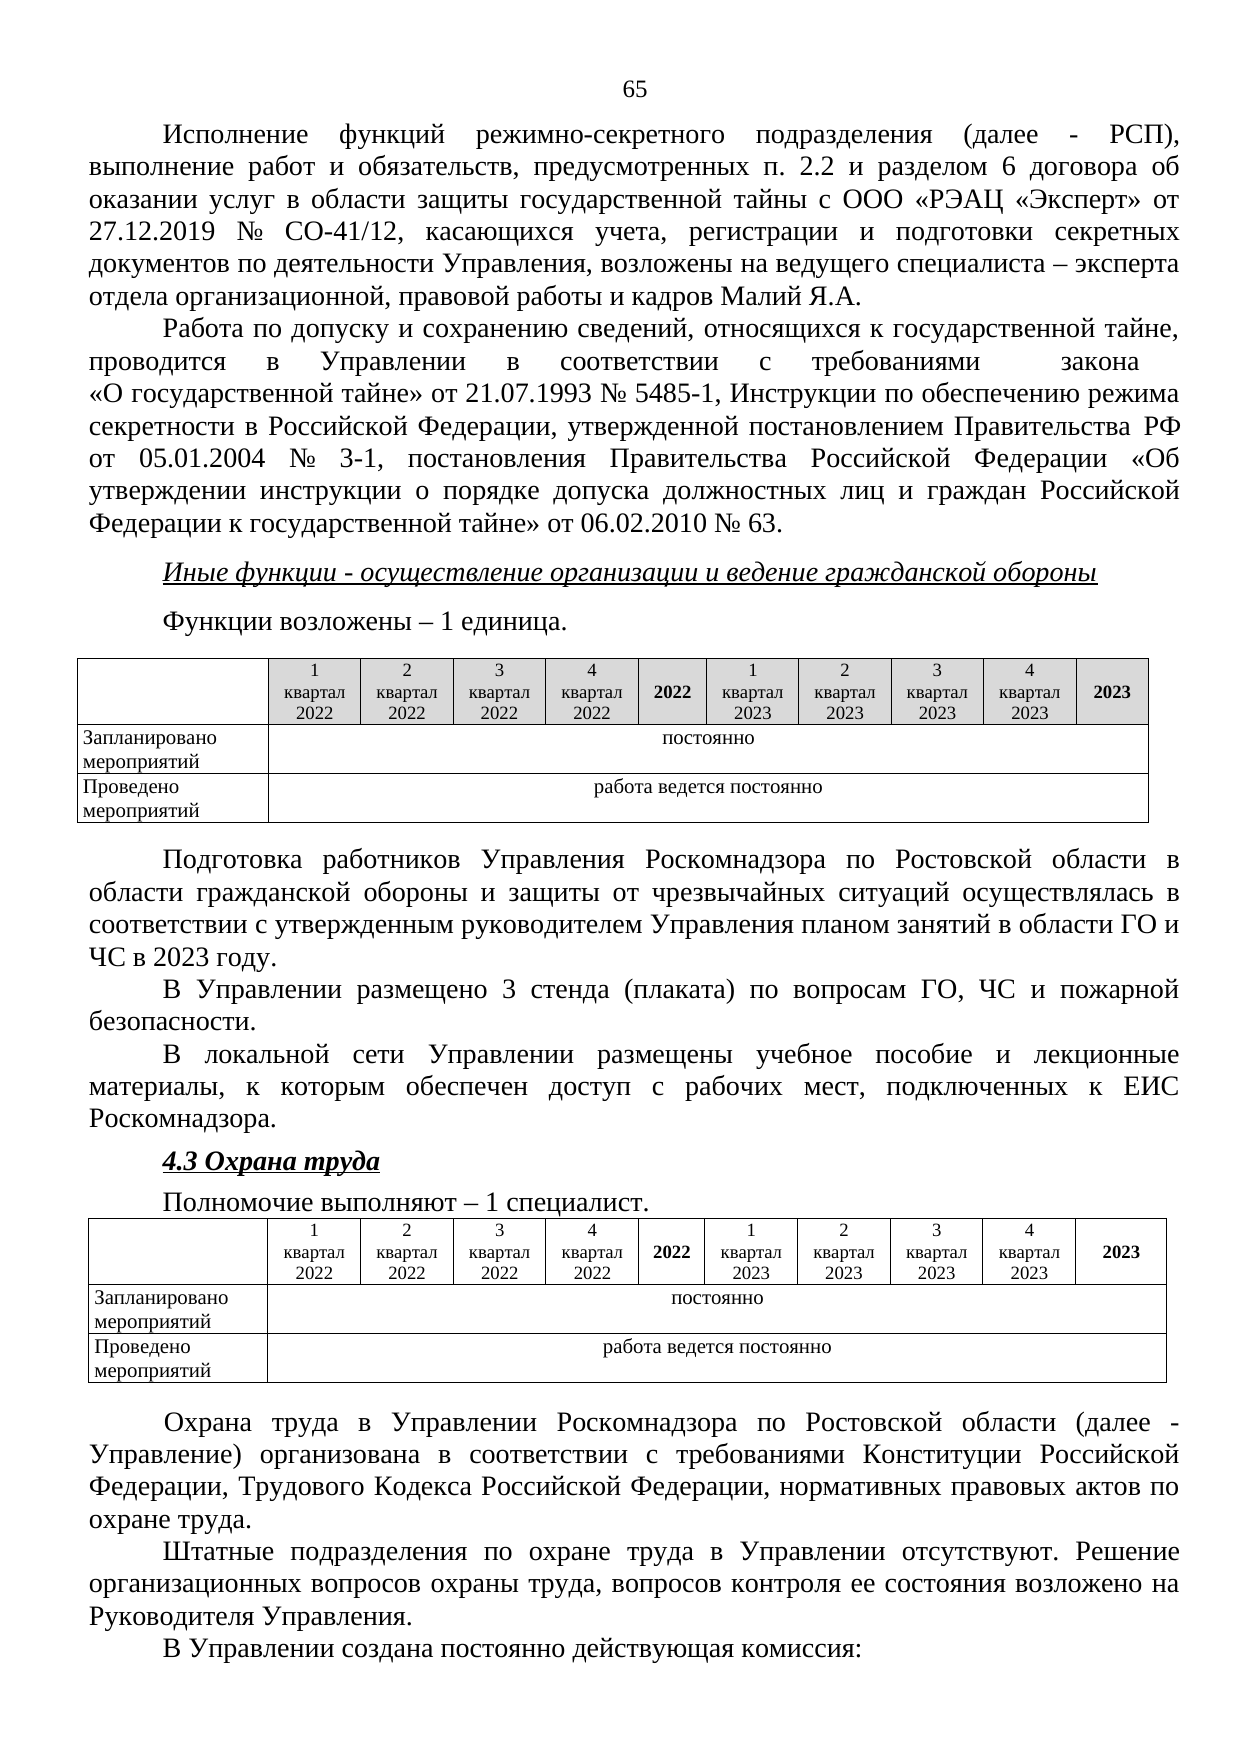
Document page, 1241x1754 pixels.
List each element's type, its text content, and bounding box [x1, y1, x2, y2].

text Функции возложены – 1 единица. [89, 604, 1181, 637]
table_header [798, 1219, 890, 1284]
title Работа по допуску и сохранению сведений, относящихся к государственной тайне, проводится в Управлении в соответствии с требованиями закона «О государственной тайне» от 21.07.1993 № 5485-1, Инструкции по обеспечению режима секретности в Российской Федерации, утвержденной постановлением Правительства РФ от 05.01.2004 № 3-1, постановления Правительства Российской Федерации «Об утверждении инструкции о порядке допуска должностных лиц и граждан Российской Федерации к государственной тайне» от 06.02.2010 № 63. [89, 311, 1181, 538]
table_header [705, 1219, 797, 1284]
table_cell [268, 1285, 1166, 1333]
text 4.3 Охрана труда [89, 1143, 1181, 1176]
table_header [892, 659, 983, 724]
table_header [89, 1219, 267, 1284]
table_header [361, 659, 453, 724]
text В Управлении создана постоянно действующая комиссия: [89, 1631, 1181, 1664]
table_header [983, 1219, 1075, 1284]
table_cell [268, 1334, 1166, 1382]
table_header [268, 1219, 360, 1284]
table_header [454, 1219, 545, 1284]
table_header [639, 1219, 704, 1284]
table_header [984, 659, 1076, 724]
text Охрана труда в Управлении Роскомнадзора по Ростовской области (далее - Управление) организована в соответствии с требованиями Конституции Российской Федерации, Трудового Кодекса Российской Федерации, нормативных правовых актов по охране труда. [89, 1404, 1181, 1534]
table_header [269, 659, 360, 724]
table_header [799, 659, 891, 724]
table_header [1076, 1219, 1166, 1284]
text Полномочие выполняют – 1 специалист. [89, 1186, 1181, 1218]
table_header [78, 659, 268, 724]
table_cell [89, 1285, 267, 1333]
text Иные функции - осуществление организации и ведение гражданской обороны [89, 555, 1181, 587]
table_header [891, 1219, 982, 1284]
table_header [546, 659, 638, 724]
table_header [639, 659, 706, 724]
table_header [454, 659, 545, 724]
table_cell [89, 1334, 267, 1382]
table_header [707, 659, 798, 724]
text В локальной сети Управлении размещены учебное пособие и лекционные материалы, к которым обеспечен доступ с рабочих мест, подключенных к ЕИС Роскомнадзора. [89, 1037, 1181, 1134]
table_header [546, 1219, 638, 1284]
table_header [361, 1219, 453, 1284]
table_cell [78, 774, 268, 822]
text В Управлении размещено 3 стенда (плаката) по вопросам ГО, ЧС и пожарной безопасности. [89, 972, 1181, 1037]
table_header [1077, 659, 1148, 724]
text Штатные подразделения по охране труда в Управлении отсутствуют. Решение организационных вопросов охраны труда, вопросов контроля ее состояния возложено на Руководителя Управления. [89, 1534, 1181, 1631]
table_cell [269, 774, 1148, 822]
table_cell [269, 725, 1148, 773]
text Подготовка работников Управления Роскомнадзора по Ростовской области в области гражданской обороны и защиты от чрезвычайных ситуаций осуществлялась в соответствии с утвержденным руководителем Управления планом занятий в области ГО и ЧС в 2023 году. [89, 842, 1181, 972]
title Исполнение функций режимно-секретного подразделения (далее - РСП), выполнение работ и обязательств, предусмотренных п. 2.2 и разделом 6 договора об оказании услуг в области защиты государственной тайны с ООО «РЭАЦ «Эксперт» от 27.12.2019 № СО-41/12, касающихся учета, регистрации и подготовки секретных документов по деятельности Управления, возложены на ведущего специалиста – эксперта отдела организационной, правовой работы и кадров Малий Я.А. [89, 117, 1181, 311]
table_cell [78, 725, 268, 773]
